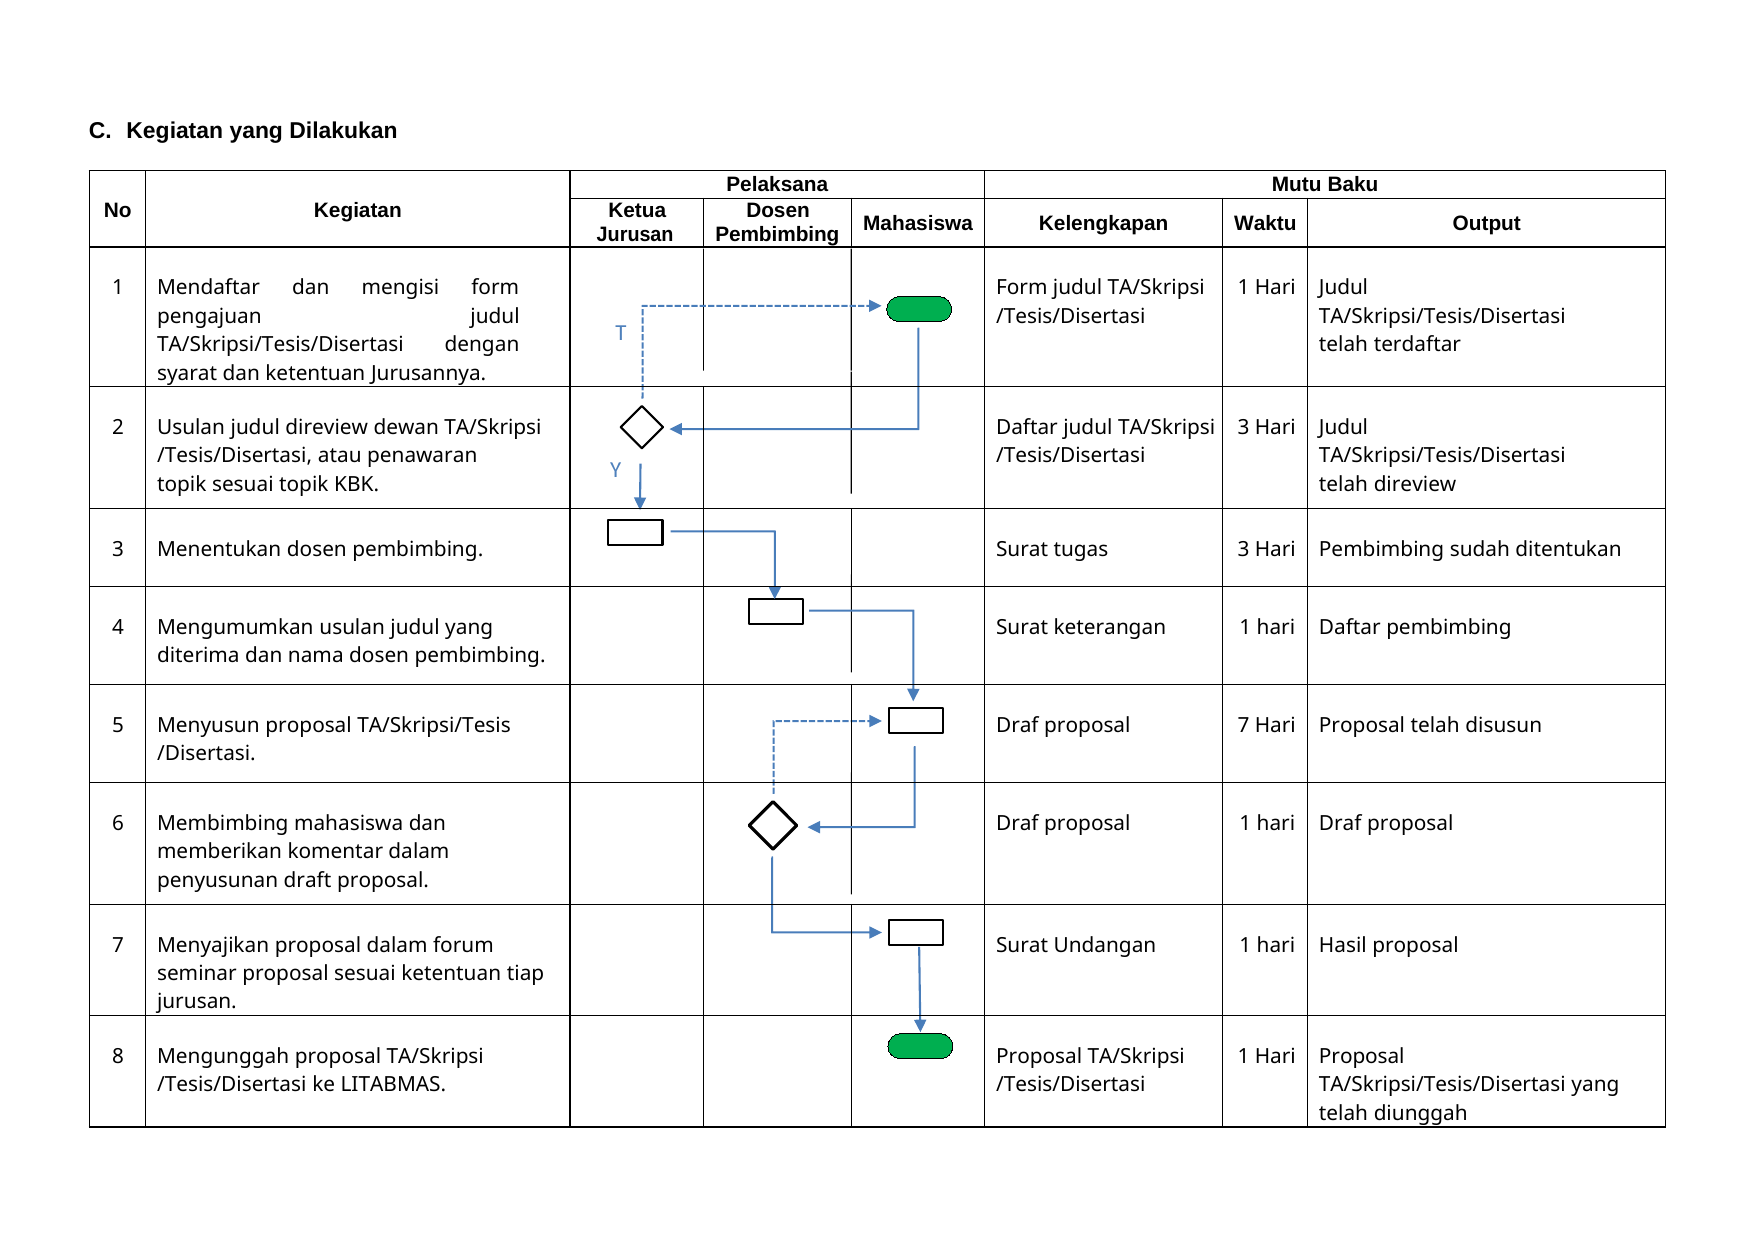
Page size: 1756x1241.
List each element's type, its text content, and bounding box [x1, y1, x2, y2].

table_cell [571, 587, 703, 684]
table_cell Daftar judul TA/Skripsi /Tesis/Disertasi [985, 387, 1222, 508]
subtitle Kegiatan yang Dilakukan [89, 117, 1678, 144]
table_cell [571, 1016, 703, 1126]
table_cell [852, 685, 984, 782]
table_cell Surat Undangan [985, 905, 1222, 1015]
table_cell [704, 587, 984, 684]
table_header Mutu Baku [985, 171, 1665, 197]
table_cell [704, 387, 984, 508]
table_header Kegiatan [146, 171, 569, 246]
table_cell Form judul TA/Skripsi /Tesis/Disertasi [985, 248, 1222, 386]
table_cell Usulan judul direview dewan TA/Skripsi /Tesis/Disertasi, atau penawaran topik sesuai topik KBK. [146, 387, 569, 508]
table_cell [571, 905, 703, 1015]
table_cell [704, 685, 851, 782]
table_cell Y [571, 387, 703, 508]
table_cell Pembimbing sudah ditentukan [1308, 509, 1665, 586]
table_cell [704, 509, 851, 586]
table_cell [571, 685, 703, 782]
table_cell 1 hari [1223, 905, 1307, 1015]
table_cell Draf proposal [1308, 783, 1665, 904]
table_cell Draf proposal [985, 685, 1222, 782]
table_header Pelaksana [571, 171, 984, 197]
table_cell Proposal telah disusun [1308, 685, 1665, 782]
table_cell 3 Hari [1223, 387, 1307, 508]
table_cell Output [1308, 199, 1665, 246]
table_cell T [571, 248, 984, 386]
table_cell [704, 905, 851, 1015]
table_cell [704, 1016, 851, 1126]
table_cell [852, 1016, 984, 1126]
table_cell [571, 509, 703, 586]
table_cell 7 [90, 905, 145, 1015]
table_cell 3 [90, 509, 145, 586]
table_cell Ketua Jurusan [571, 199, 703, 246]
table_cell Mahasiswa [852, 199, 984, 246]
table_cell 5 [90, 685, 145, 782]
table_cell Menentukan dosen pembimbing. [146, 509, 569, 586]
table_header No [90, 171, 145, 246]
table_cell [852, 509, 984, 586]
table_cell [571, 783, 703, 904]
table_cell 1 Hari [1223, 1016, 1307, 1126]
table_cell Hasil proposal [1308, 905, 1665, 1015]
table_cell 1 Hari [1223, 248, 1307, 386]
table_cell Mengunggah proposal TA/Skripsi /Tesis/Disertasi ke LITABMAS. [146, 1016, 569, 1126]
table_cell 1 hari [1223, 587, 1307, 684]
table_cell Proposal TA/Skripsi/Tesis/Disertasi yang telah diunggah [1308, 1016, 1665, 1126]
table_cell 2 [90, 387, 145, 508]
table_cell Draf proposal [985, 783, 1222, 904]
table_cell Membimbing mahasiswa dan memberikan komentar dalam penyusunan draft proposal. [146, 783, 569, 904]
table_cell 8 [90, 1016, 145, 1126]
table_cell 6 [90, 783, 145, 904]
table_cell Surat tugas [985, 509, 1222, 586]
table_cell Mengumumkan usulan judul yang diterima dan nama dosen pembimbing. [146, 587, 569, 684]
table_cell 3 Hari [1223, 509, 1307, 586]
table_cell Mendaftar dan mengisi form pengajuan judul TA/Skripsi/Tesis/Disertasi dengan syarat dan ketentuan Jurusannya. [146, 248, 569, 386]
table_cell Menyusun proposal TA/Skripsi/Tesis /Disertasi. [146, 685, 569, 782]
table_cell 4 [90, 587, 145, 684]
table_cell Kelengkapan [985, 199, 1222, 246]
table_cell Daftar pembimbing [1308, 587, 1665, 684]
table_cell 1 hari [1223, 783, 1307, 904]
table_cell [704, 783, 984, 904]
table_cell [852, 905, 984, 1015]
table_cell Dosen Pembimbing [704, 199, 851, 246]
table_cell 7 Hari [1223, 685, 1307, 782]
table_cell Waktu [1223, 199, 1307, 246]
table_cell 1 [90, 248, 145, 386]
table_cell Judul TA/Skripsi/Tesis/Disertasi telah direview [1308, 387, 1665, 508]
table_cell Menyajikan proposal dalam forum seminar proposal sesuai ketentuan tiap jurusan. [146, 905, 569, 1015]
table_cell Surat keterangan [985, 587, 1222, 684]
table_cell Judul TA/Skripsi/Tesis/Disertasi telah terdaftar [1308, 248, 1665, 386]
table_cell Proposal TA/Skripsi /Tesis/Disertasi [985, 1016, 1222, 1126]
